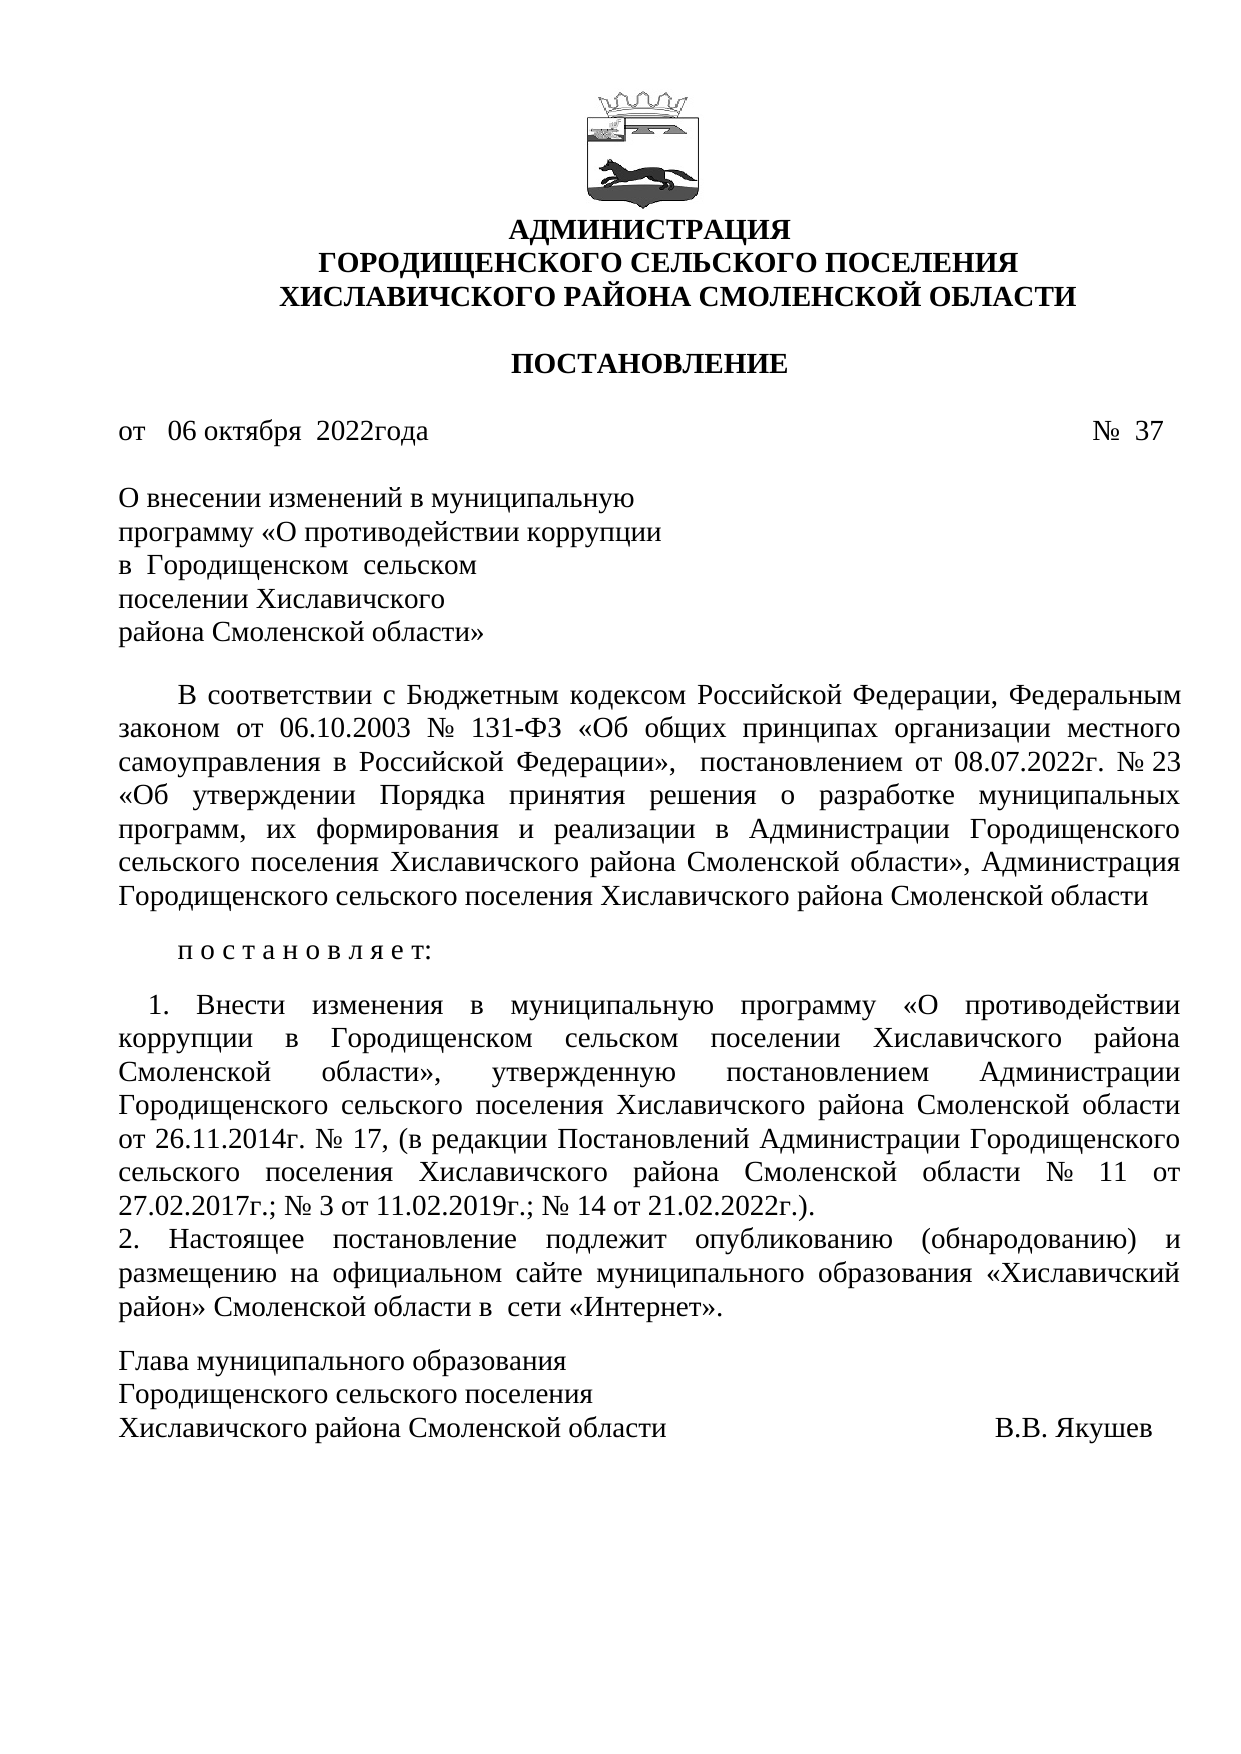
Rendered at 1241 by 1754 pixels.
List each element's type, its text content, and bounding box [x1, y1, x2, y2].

list Городищенского сельского поселения [118, 1377, 1181, 1410]
list О внесении изменений в муниципальную [118, 480, 1181, 514]
list программу «О противодействии коррупции [118, 514, 1181, 547]
text В соответствии с Бюджетным кодексом Российской Федерации, Федеральным законом от 06.10.2003 № 131-ФЗ «Об общих принципах организации местного самоуправления в Российской Федерации», постановлением от 08.07.2022г. № 23 «Об утверждении Порядка принятия решения о разработке муниципальных программ, их формирования и реализации в Администрации Городищенского сельского поселения Хиславичского района Смоленской области», Администрация Городищенского сельского поселения Хиславичского района Смоленской области [118, 677, 1181, 912]
list поселении Хиславичского [118, 581, 1181, 614]
list 1. Внести изменения в муниципальную программу «О противодействии коррупции в Городищенском сельском поселении Хиславичского района Смоленской области», утвержденную постановлением Администрации Городищенского сельского поселения Хиславичского района Смоленской области от 26.11.2014г. № 17, (в редакции Постановлений Администрации Городищенского сельского поселения Хиславичского района Смоленской области № 11 от 27.02.2017г.; № 3 от 11.02.2019г.; № 14 от 21.02.2022г.). [118, 987, 1181, 1222]
text 2. Настоящее постановление подлежит опубликованию (обнародованию) и размещению на официальном сайте муниципального образования «Хиславичский район» Смоленской области в сети «Интернет». [118, 1222, 1181, 1322]
list Глава муниципального образования [118, 1343, 1181, 1377]
text от 06 октября 2022года № 37 [118, 413, 1181, 447]
text п о с т а н о в л я е т: [118, 932, 1181, 966]
picture [575, 88, 712, 212]
subtitle ГОРОДИЩЕНСКОГО СЕЛЬСКОГО ПОСЕЛЕНИЯ [118, 246, 1181, 279]
list района Смоленской области» [118, 614, 1181, 648]
list в Городищенском сельском [118, 547, 1181, 581]
title ПОСТАНОВЛЕНИЕ [118, 346, 1181, 380]
title ХИСЛАВИЧСКОГО РАЙОНА СМОЛЕНСКОЙ ОБЛАСТИ [118, 279, 1181, 313]
list Хиславичского района Смоленской области В.В. Якушев [118, 1410, 1181, 1444]
text АДМИНИСТРАЦИЯ [118, 212, 1181, 246]
